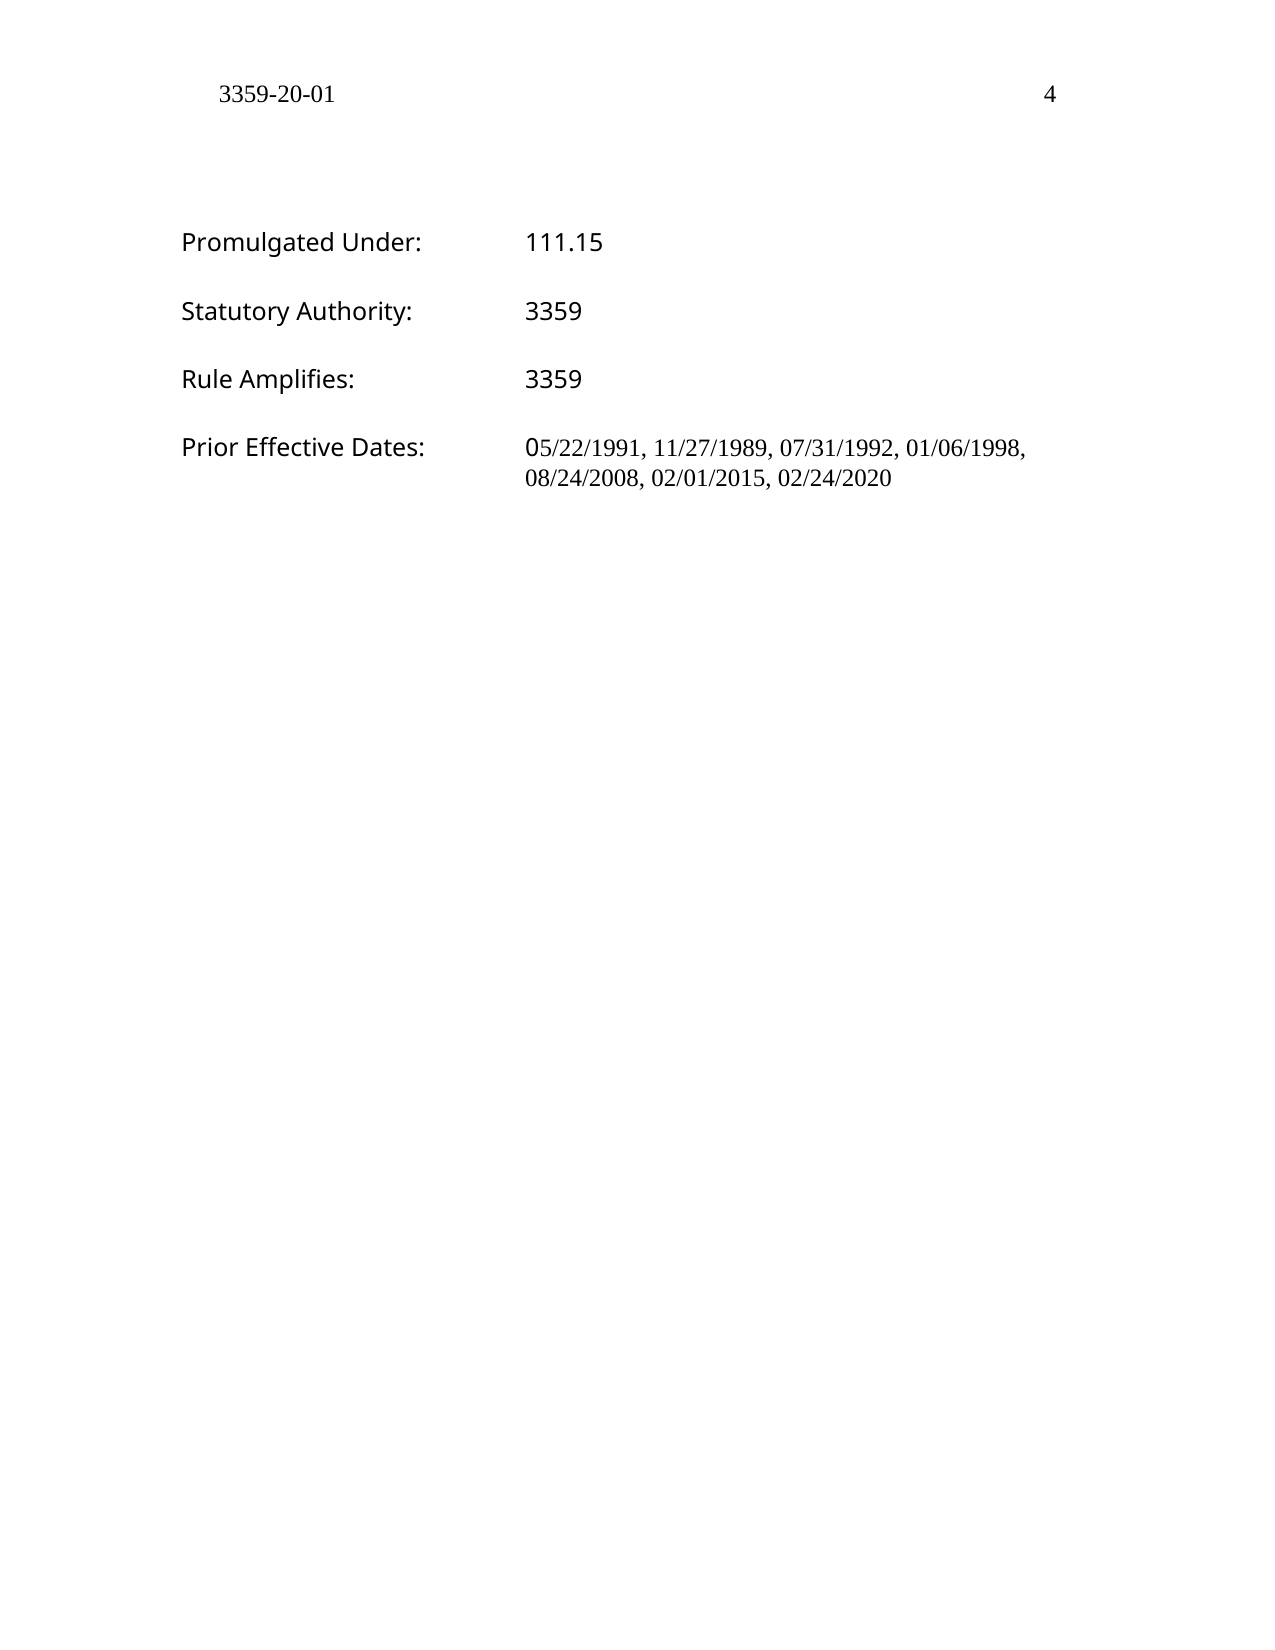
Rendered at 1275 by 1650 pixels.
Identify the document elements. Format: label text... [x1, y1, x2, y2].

text Statutory Authority: 3359 [181, 293, 1125, 327]
text Rule Amplifies: 3359 [181, 361, 1125, 395]
text Promulgated Under: 111.15 [181, 225, 1125, 259]
text Prior Effective Dates: 05/22/1991, 11/27/1989, 07/31/1992, 01/06/1998, 08/24/2008, 02/01/2015, 02/24/2020 [181, 429, 1125, 492]
